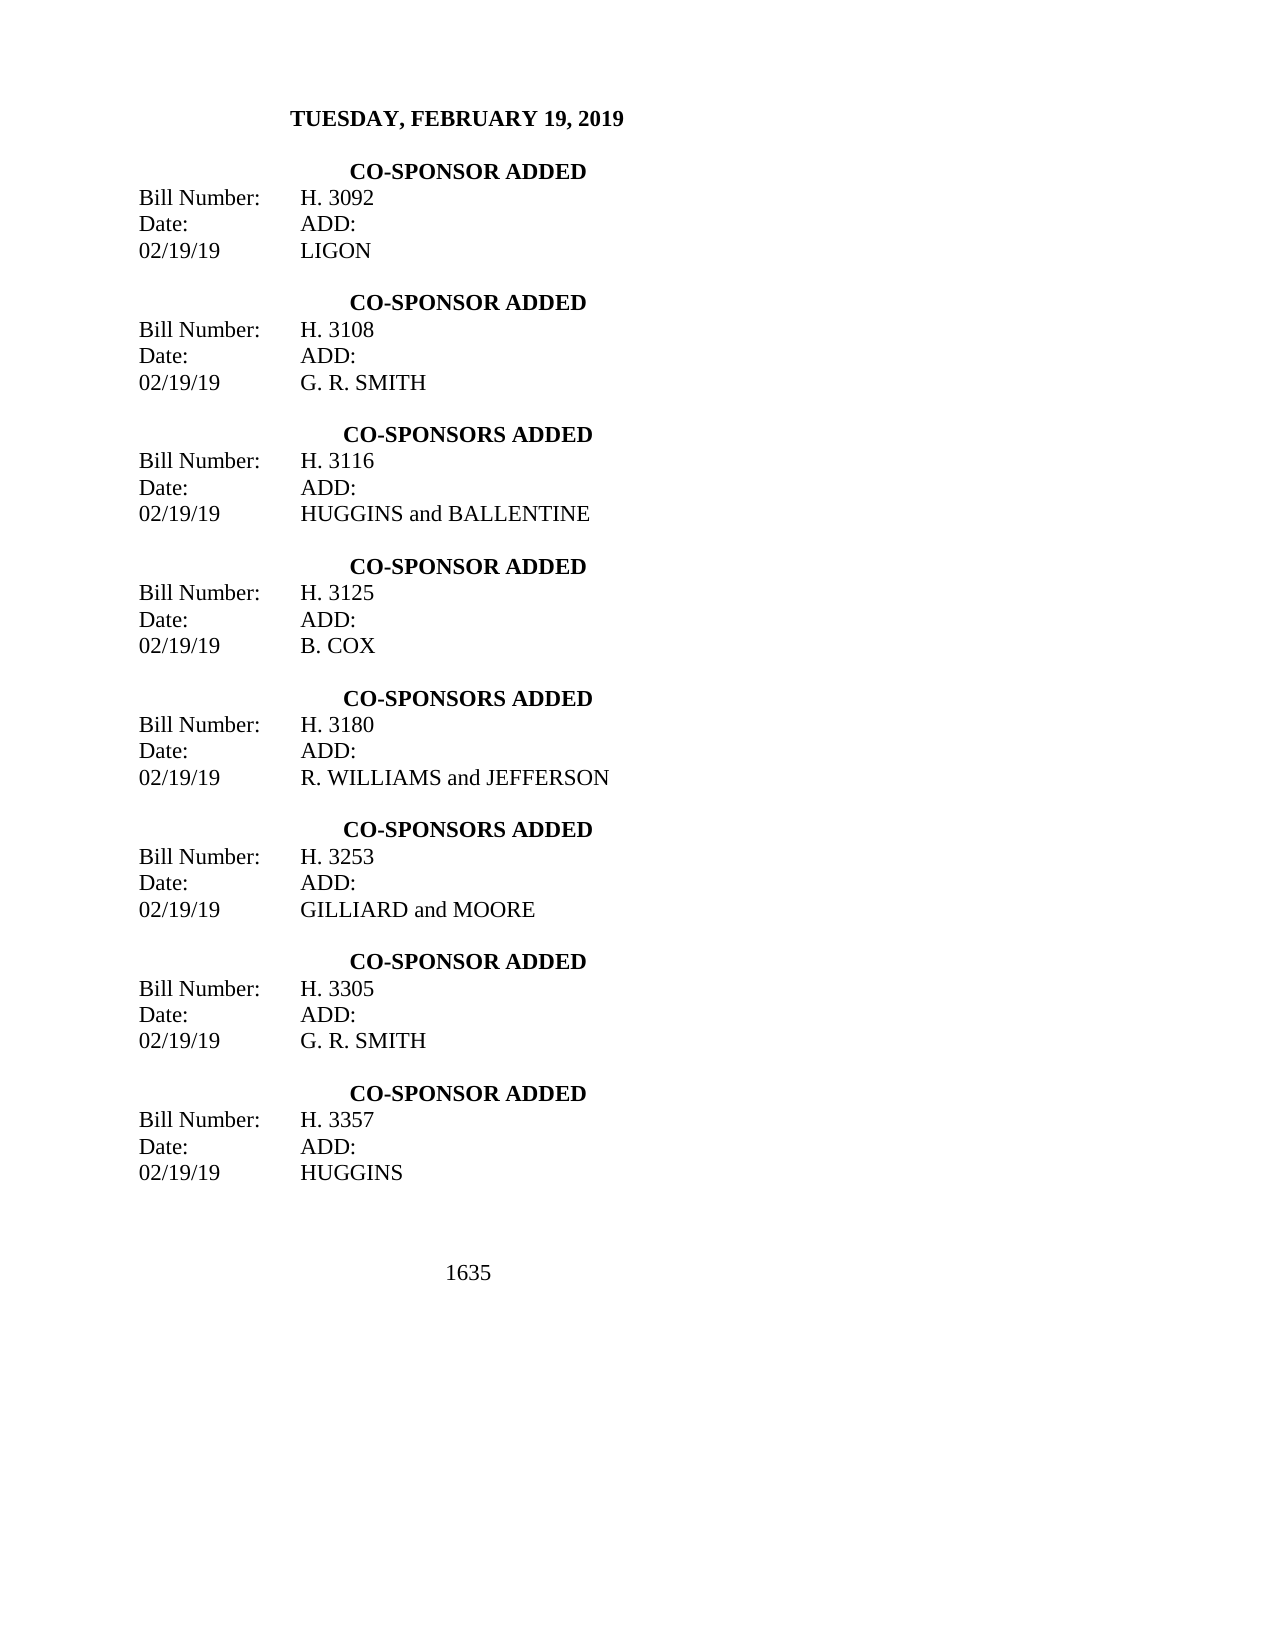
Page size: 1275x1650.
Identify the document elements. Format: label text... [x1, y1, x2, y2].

table_header Bill Number: [128, 1106, 289, 1133]
table_cell Date: [128, 342, 289, 368]
table_cell Date: [128, 210, 289, 237]
table_cell Date: [128, 474, 289, 500]
table_header H. 3125 [289, 579, 404, 606]
table_header Bill Number: [128, 316, 289, 342]
table_cell R. WILLIAMS and JEFFERSON [289, 764, 641, 790]
table_cell ADD: [289, 606, 404, 632]
table_cell ADD: [289, 210, 404, 237]
table_cell 02/19/19 [128, 500, 289, 527]
table_header Bill Number: [128, 448, 289, 474]
text CO-SPONSOR ADDED [127, 1080, 786, 1106]
table_cell G. R. SMITH [289, 1028, 454, 1054]
text CO-SPONSORS ADDED [127, 685, 786, 711]
text CO-SPONSOR ADDED [127, 553, 786, 579]
text CO-SPONSOR ADDED [127, 158, 786, 184]
text CO-SPONSORS ADDED [127, 421, 786, 448]
table_cell Date: [128, 869, 289, 896]
table_header Bill Number: [128, 843, 289, 869]
table_cell 02/19/19 [128, 896, 289, 922]
table_cell ADD: [289, 1001, 454, 1027]
table_cell 02/19/19 [128, 1159, 289, 1186]
table_cell HUGGINS and BALLENTINE [289, 500, 624, 527]
table_header Bill Number: [128, 711, 289, 737]
table_cell 02/19/19 [128, 1028, 289, 1054]
table_header Bill Number: [128, 184, 289, 210]
table_cell B. COX [289, 632, 404, 658]
table_cell Date: [128, 738, 289, 764]
table_header Bill Number: [128, 975, 289, 1001]
table_cell 02/19/19 [128, 764, 289, 790]
table_cell 02/19/19 [128, 369, 289, 395]
table_cell GILLIARD and MOORE [289, 896, 568, 922]
table_header H. 3108 [289, 316, 454, 342]
text CO-SPONSORS ADDED [127, 817, 786, 843]
table_cell ADD: [289, 869, 568, 896]
table_header H. 3180 [289, 711, 641, 737]
table_cell Date: [128, 1133, 289, 1159]
table_cell HUGGINS [289, 1159, 430, 1186]
table_cell G. R. SMITH [289, 369, 454, 395]
table_cell LIGON [289, 237, 404, 263]
text CO-SPONSOR ADDED [127, 289, 786, 316]
table_cell ADD: [289, 738, 641, 764]
table_header H. 3253 [289, 843, 568, 869]
table_cell 02/19/19 [128, 632, 289, 658]
table_cell 02/19/19 [128, 237, 289, 263]
text CO-SPONSOR ADDED [127, 948, 786, 975]
table_header H. 3116 [289, 448, 624, 474]
table_cell Date: [128, 606, 289, 632]
table_cell Date: [128, 1001, 289, 1027]
table_cell ADD: [289, 342, 454, 368]
table_header H. 3092 [289, 184, 404, 210]
table_header H. 3305 [289, 975, 454, 1001]
table_cell ADD: [289, 1133, 430, 1159]
table_header H. 3357 [289, 1106, 430, 1133]
table_header Bill Number: [128, 579, 289, 606]
table_cell ADD: [289, 474, 624, 500]
